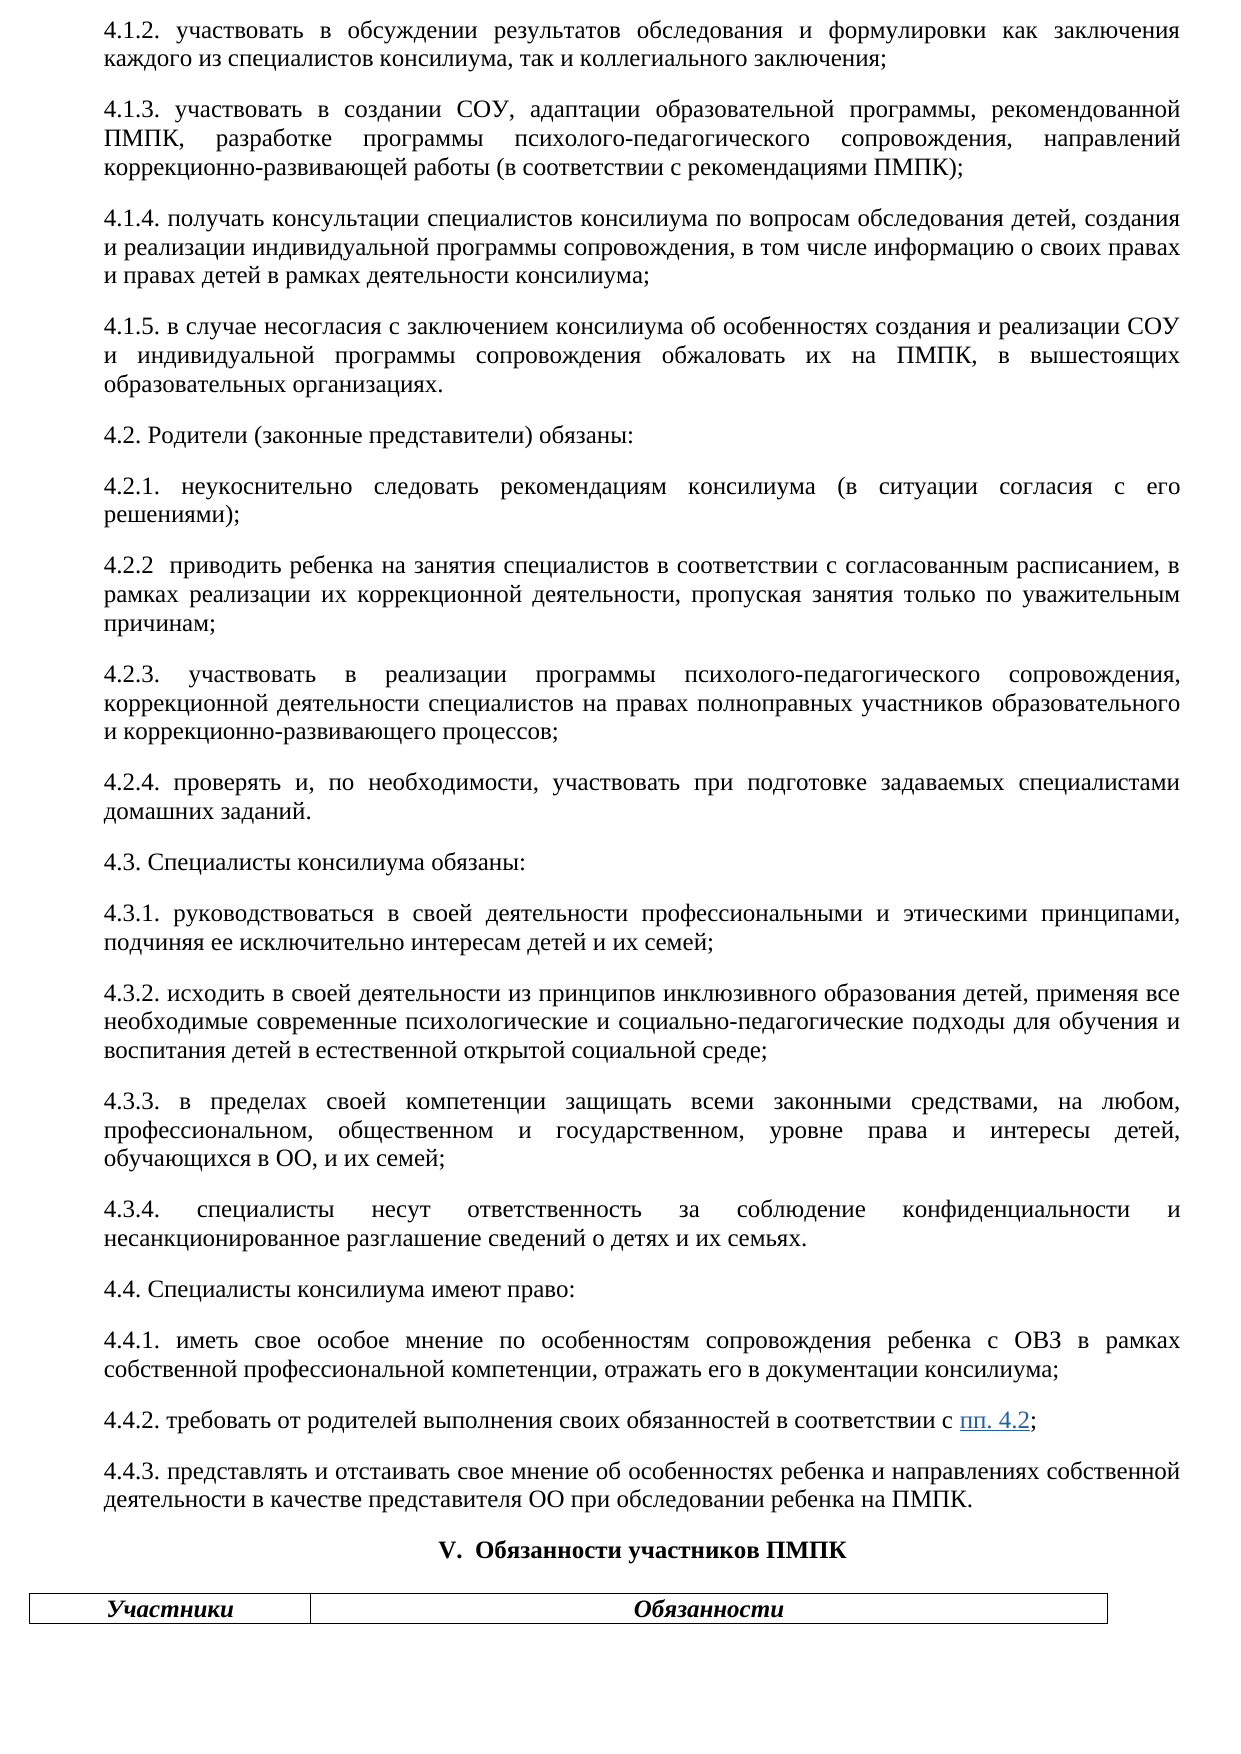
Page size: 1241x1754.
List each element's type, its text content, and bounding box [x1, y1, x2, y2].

text 4.2. Родители (законные представители) обязаны: [103, 420, 1181, 448]
text 4.4.2. требовать от родителей выполнения своих обязанностей в соответствии с пп. 4.2; [103, 1405, 1181, 1433]
text V. Обязанности участников ПМПК [103, 1535, 1181, 1564]
text 4.4.3. представлять и отстаивать свое мнение об особенностях ребенка и направлениях собственной деятельности в качестве представителя ОО при обследовании ребенка на ПМПК. [103, 1456, 1181, 1513]
text 4.1.3. участвовать в создании СОУ, адаптации образовательной программы, рекомендованной ПМПК, разработке программы психолого-педагогического сопровождения, направлений коррекционно-развивающей работы (в соответствии с рекомендациями ПМПК); [103, 94, 1181, 181]
text 4.2.1. неукоснительно следовать рекомендациям консилиума (в ситуации согласия с его решениями); [103, 471, 1181, 528]
text 4.2.4. проверять и, по необходимости, участвовать при подготовке задаваемых специалистами домашних заданий. [103, 767, 1181, 825]
text 4.2.2 приводить ребенка на занятия специалистов в соответствии с согласованным расписанием, в рамках реализации их коррекционной деятельности, пропуская занятия только по уважительным причинам; [103, 550, 1181, 637]
text 4.4.1. иметь свое особое мнение по особенностям сопровождения ребенка с ОВЗ в рамках собственной профессиональной компетенции, отражать его в документации консилиума; [103, 1325, 1181, 1383]
text 4.2.3. участвовать в реализации программы психолого-педагогического сопровождения, коррекционной деятельности специалистов на правах полноправных участников образовательного и коррекционно-развивающего процессов; [103, 659, 1181, 745]
text 4.3.3. в пределах своей компетенции защищать всеми законными средствами, на любом, профессиональном, общественном и государственном, уровне права и интересы детей, обучающихся в ОО, и их семей; [103, 1086, 1181, 1172]
text 4.3.4. специалисты несут ответственность за соблюдение конфиденциальности и несанкционированное разглашение сведений о детях и их семьях. [103, 1194, 1181, 1252]
text 4.1.2. участвовать в обсуждении результатов обследования и формулировки как заключения каждого из специалистов консилиума, так и коллегиального заключения; [103, 15, 1181, 72]
text 4.4. Специалисты консилиума имеют право: [103, 1274, 1181, 1303]
text 4.1.4. получать консультации специалистов консилиума по вопросам обследования детей, создания и реализации индивидуальной программы сопровождения, в том числе информацию о своих правах и правах детей в рамках деятельности консилиума; [103, 203, 1181, 289]
table_header Участники [30, 1594, 310, 1623]
text 4.3.2. исходить в своей деятельности из принципов инклюзивного образования детей, применяя все необходимые современные психологические и социально-педагогические подходы для обучения и воспитания детей в естественной открытой социальной среде; [103, 978, 1181, 1064]
text 4.3. Специалисты консилиума обязаны: [103, 847, 1181, 876]
text 4.1.5. в случае несогласия с заключением консилиума об особенностях создания и реализации СОУ и индивидуальной программы сопровождения обжаловать их на ПМПК, в вышестоящих образовательных организациях. [103, 311, 1181, 398]
text 4.3.1. руководствоваться в своей деятельности профессиональными и этическими принципами, подчиняя ее исключительно интересам детей и их семей; [103, 898, 1181, 955]
table_header Обязанности [311, 1594, 1107, 1623]
